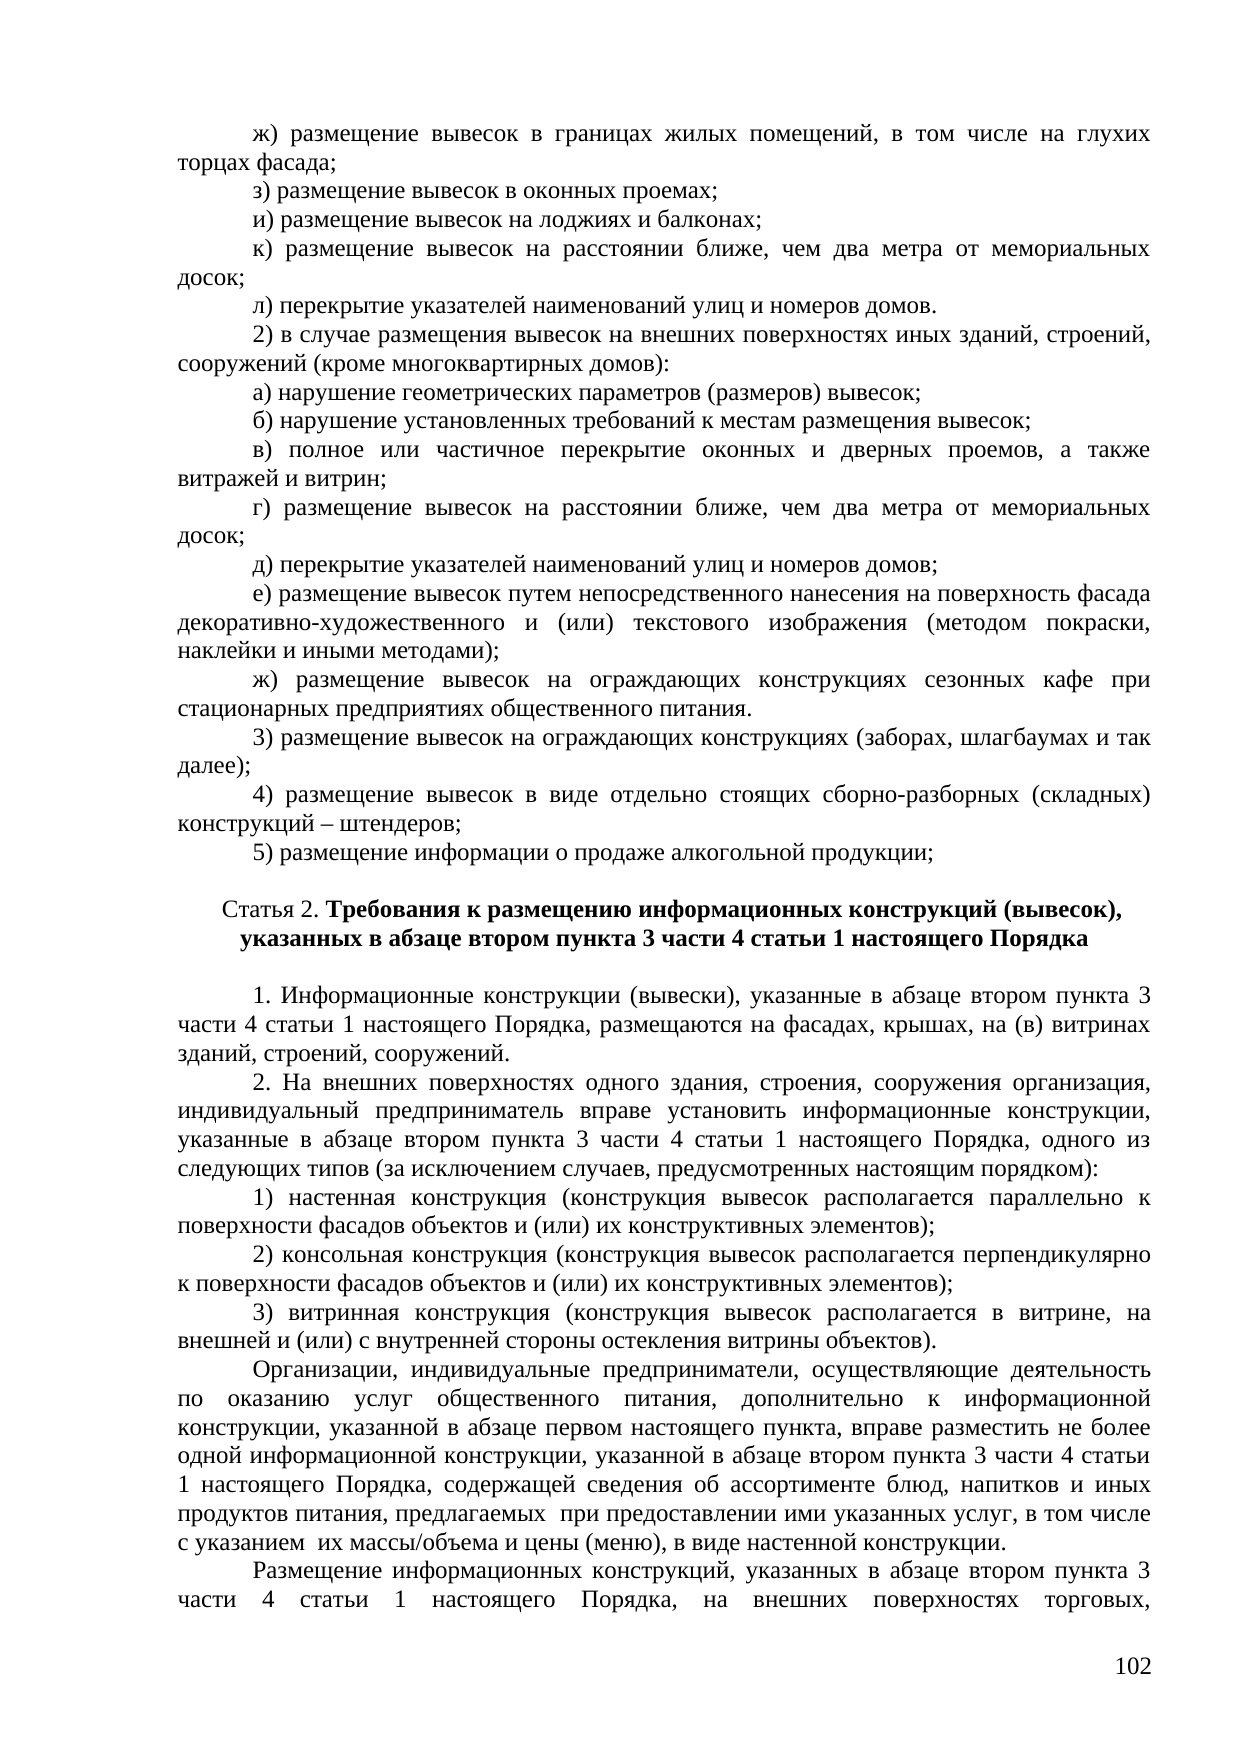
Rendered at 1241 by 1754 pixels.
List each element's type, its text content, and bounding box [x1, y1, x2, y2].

text ж) размещение вывесок на ограждающих конструкциях сезонных кафе при стационарных предприятиях общественного питания. [177, 664, 1152, 722]
text ж) размещение вывесок в границах жилых помещений, в том числе на глухих торцах фасада; [177, 118, 1152, 176]
text Организации, индивидуальные предприниматели, осуществляющие деятельность по оказанию услуг общественного питания, дополнительно к информационной конструкции, указанной в абзаце первом настоящего пункта, вправе разместить не более одной информационной конструкции, указанной в абзаце втором пункта 3 части 4 статьи 1 настоящего Порядка, содержащей сведения об ассортименте блюд, напитков и иных продуктов питания, предлагаемых при предоставлении ими указанных услуг, в том числе с указанием их массы/объема и цены (меню), в виде настенной конструкции. [177, 1354, 1152, 1556]
text 2) консольная конструкция (конструкция вывесок располагается перпендикулярно к поверхности фасадов объектов и (или) их конструктивных элементов); [177, 1239, 1152, 1297]
text 3) размещение вывесок на ограждающих конструкциях (заборах, шлагбаумах и так далее); [177, 722, 1152, 779]
text а) нарушение геометрических параметров (размеров) вывесок; [177, 377, 1152, 406]
text з) размещение вывесок в оконных проемах; [177, 176, 1152, 204]
text 2. На внешних поверхностях одного здания, строения, сооружения организация, индивидуальный предприниматель вправе установить информационные конструкции, указанные в абзаце втором пункта 3 части 4 статьи 1 настоящего Порядка, одного из следующих типов (за исключением случаев, предусмотренных настоящим порядком): [177, 1067, 1152, 1182]
text б) нарушение установленных требований к местам размещения вывесок; [177, 406, 1152, 434]
text к) размещение вывесок на расстоянии ближе, чем два метра от мемориальных досок; [177, 233, 1152, 291]
text 4) размещение вывесок в виде отдельно стоящих сборно-разборных (складных) конструкций – штендеров; [177, 779, 1152, 837]
text в) полное или частичное перекрытие оконных и дверных проемов, а также витражей и витрин; [177, 434, 1152, 492]
text л) перекрытие указателей наименований улиц и номеров домов. [177, 291, 1152, 319]
text 5) размещение информации о продаже алкогольной продукции; [177, 837, 1152, 866]
text 2) в случае размещения вывесок на внешних поверхностях иных зданий, строений, сооружений (кроме многоквартирных домов): [177, 319, 1152, 377]
text г) размещение вывесок на расстоянии ближе, чем два метра от мемориальных досок; [177, 492, 1152, 549]
text и) размещение вывесок на лоджиях и балконах; [177, 204, 1152, 233]
text 1) настенная конструкция (конструкция вывесок располагается параллельно к поверхности фасадов объектов и (или) их конструктивных элементов); [177, 1182, 1152, 1239]
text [177, 1556, 1152, 1613]
text 1. Информационные конструкции (вывески), указанные в абзаце втором пункта 3 части 4 статьи 1 настоящего Порядка, размещаются на фасадах, крышах, на (в) витринах зданий, строений, сооружений. [177, 981, 1152, 1067]
text 3) витринная конструкция (конструкция вывесок располагается в витрине, на внешней и (или) с внутренней стороны остекления витрины объектов). [177, 1297, 1152, 1354]
text д) перекрытие указателей наименований улиц и номеров домов; [177, 549, 1152, 578]
text е) размещение вывесок путем непосредственного нанесения на поверхность фасада декоративно-художественного и (или) текстового изображения (методом покраски, наклейки и иными методами); [177, 578, 1152, 664]
text Статья 2. Требования к размещению информационных конструкций (вывесок), указанных в абзаце втором пункта 3 части 4 статьи 1 настоящего Порядка [177, 894, 1152, 952]
